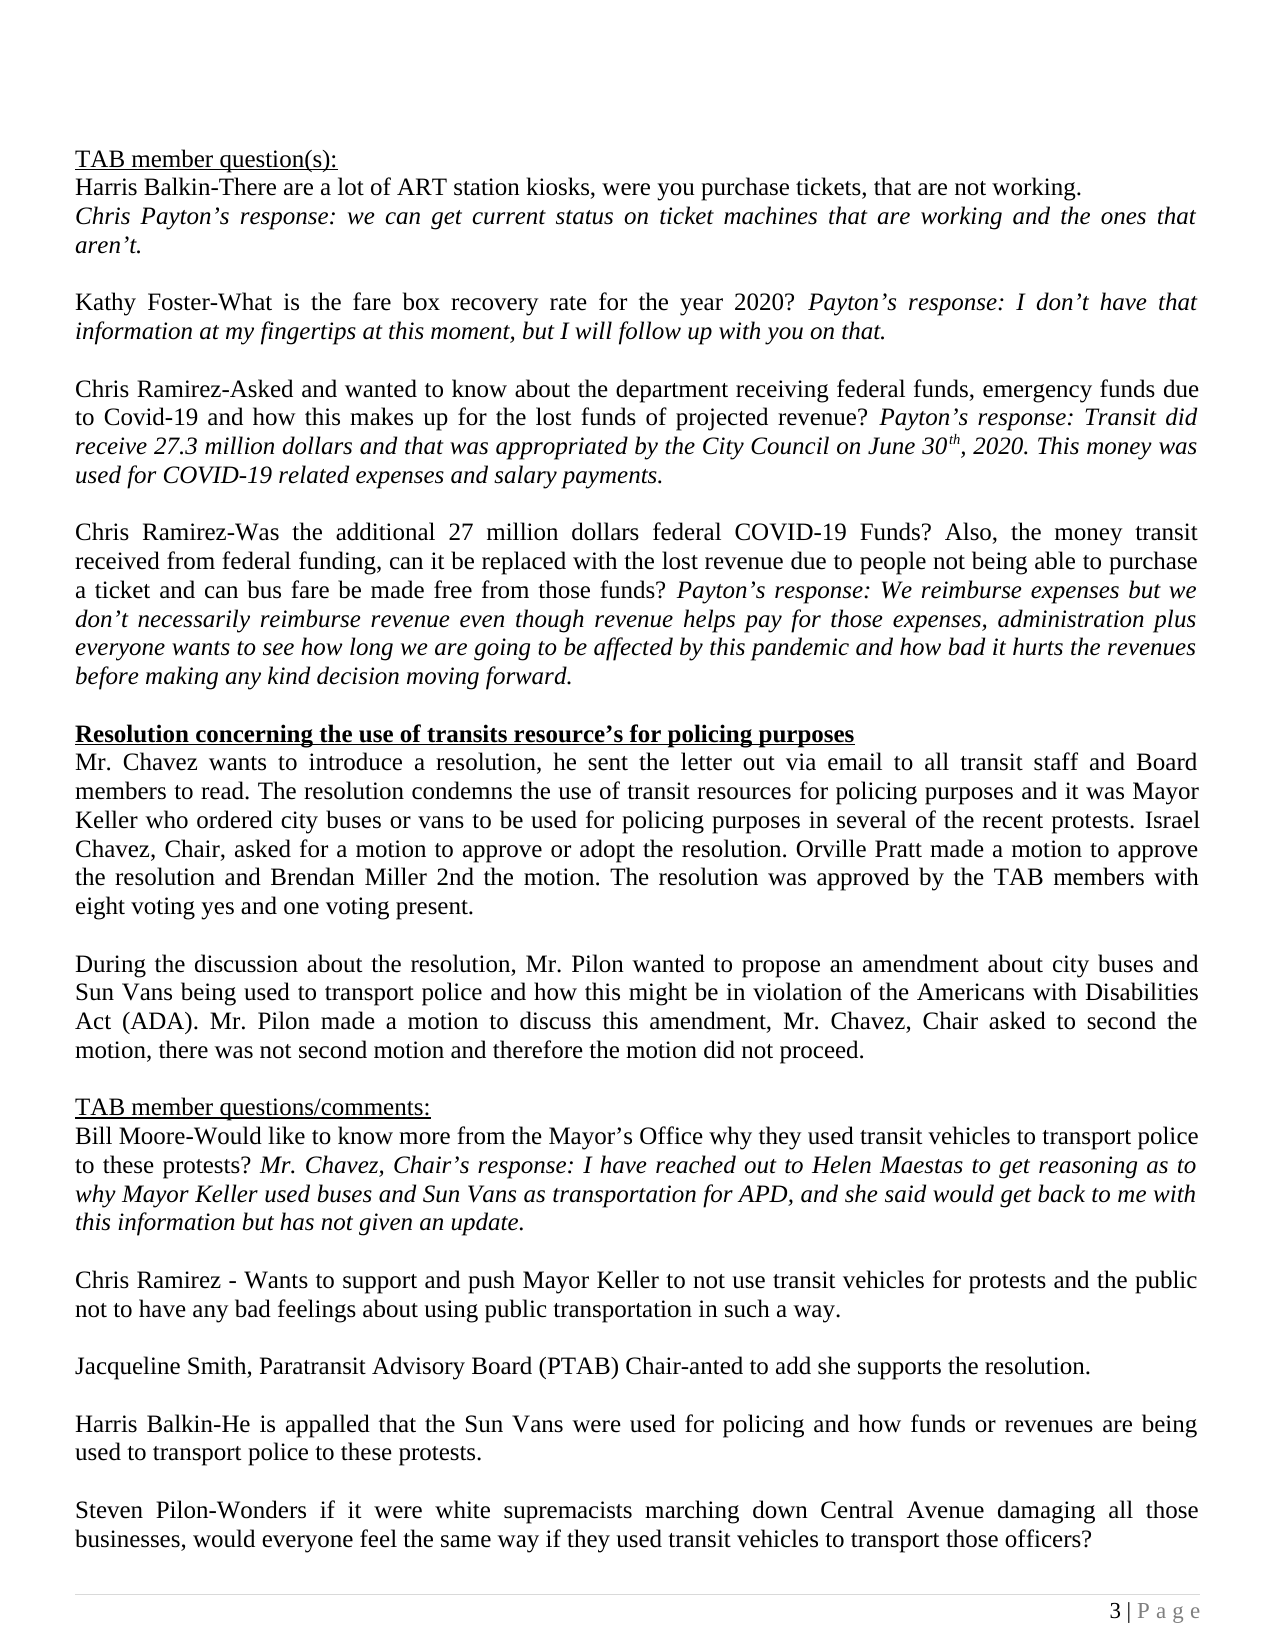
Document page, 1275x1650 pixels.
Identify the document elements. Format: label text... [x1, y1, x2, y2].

text Resolution concerning the use of transits resource’s for policing purposes [75, 719, 1200, 747]
text Chris Ramirez - Wants to support and push Mayor Keller to not use transit vehicles for protests and the public not to have any bad feelings about using public transportation in such a way. [75, 1265, 1200, 1322]
text Harris Balkin-He is appalled that the Sun Vans were used for policing and how funds or revenues are being used to transport police to these protests. [75, 1409, 1200, 1466]
text Kathy Foster-What is the fare box recovery rate for the year 2020? Payton’s response: I don’t have that information at my fingertips at this moment, but I will follow up with you on that. [75, 287, 1200, 345]
text Mr. Chavez wants to introduce a resolution, he sent the letter out via email to all transit staff and Board members to read. The resolution condemns the use of transit resources for policing purposes and it was Mayor Keller who ordered city buses or vans to be used for policing purposes in several of the recent protests. Israel Chavez, Chair, asked for a motion to approve or adopt the resolution. Orville Pratt made a motion to approve the resolution and Brendan Miller 2nd the motion. The resolution was approved by the TAB members with eight voting yes and one voting present. [75, 747, 1200, 920]
text Harris Balkin-There are a lot of ART station kiosks, were you purchase tickets, that are not working. [75, 172, 1200, 201]
text During the discussion about the resolution, Mr. Pilon wanted to propose an amendment about city buses and Sun Vans being used to transport police and how this might be in violation of the Americans with Disabilities Act (ADA). Mr. Pilon made a motion to discuss this amendment, Mr. Chavez, Chair asked to second the motion, there was not second motion and therefore the motion did not proceed. [75, 949, 1200, 1064]
text Chris Payton’s response: we can get current status on ticket machines that are working and the ones that aren’t. [75, 201, 1200, 259]
text Chris Ramirez-Asked and wanted to know about the department receiving federal funds, emergency funds due to Covid-19 and how this makes up for the lost funds of projected revenue? Payton’s response: Transit did receive 27.3 million dollars and that was appropriated by the City Council on June 30th, 2020. This money was used for COVID-19 related expenses and salary payments. [75, 374, 1200, 489]
text Chris Ramirez-Was the additional 27 million dollars federal COVID-19 Funds? Also, the money transit received from federal funding, can it be replaced with the lost revenue due to people not being able to purchase a ticket and can bus fare be made free from those funds? Payton’s response: We reimburse expenses but we don’t necessarily reimburse revenue even though revenue helps pay for those expenses, administration plus everyone wants to see how long we are going to be affected by this pandemic and how bad it hurts the revenues before making any kind decision moving forward. [75, 517, 1200, 690]
text Jacqueline Smith, Paratransit Advisory Board (PTAB) Chair-anted to add she supports the resolution. [75, 1351, 1200, 1380]
text Bill Moore-Would like to know more from the Mayor’s Office why they used transit vehicles to transport police to these protests? Mr. Chavez, Chair’s response: I have reached out to Helen Maestas to get reasoning as to why Mayor Keller used buses and Sun Vans as transportation for APD, and she said would get back to me with this information but has not given an update. [75, 1121, 1200, 1236]
text TAB member questions/comments: [75, 1092, 1200, 1121]
text Steven Pilon-Wonders if it were white supremacists marching down Central Avenue damaging all those businesses, would everyone feel the same way if they used transit vehicles to transport those officers? [75, 1495, 1200, 1552]
text TAB member question(s): [75, 144, 1200, 172]
